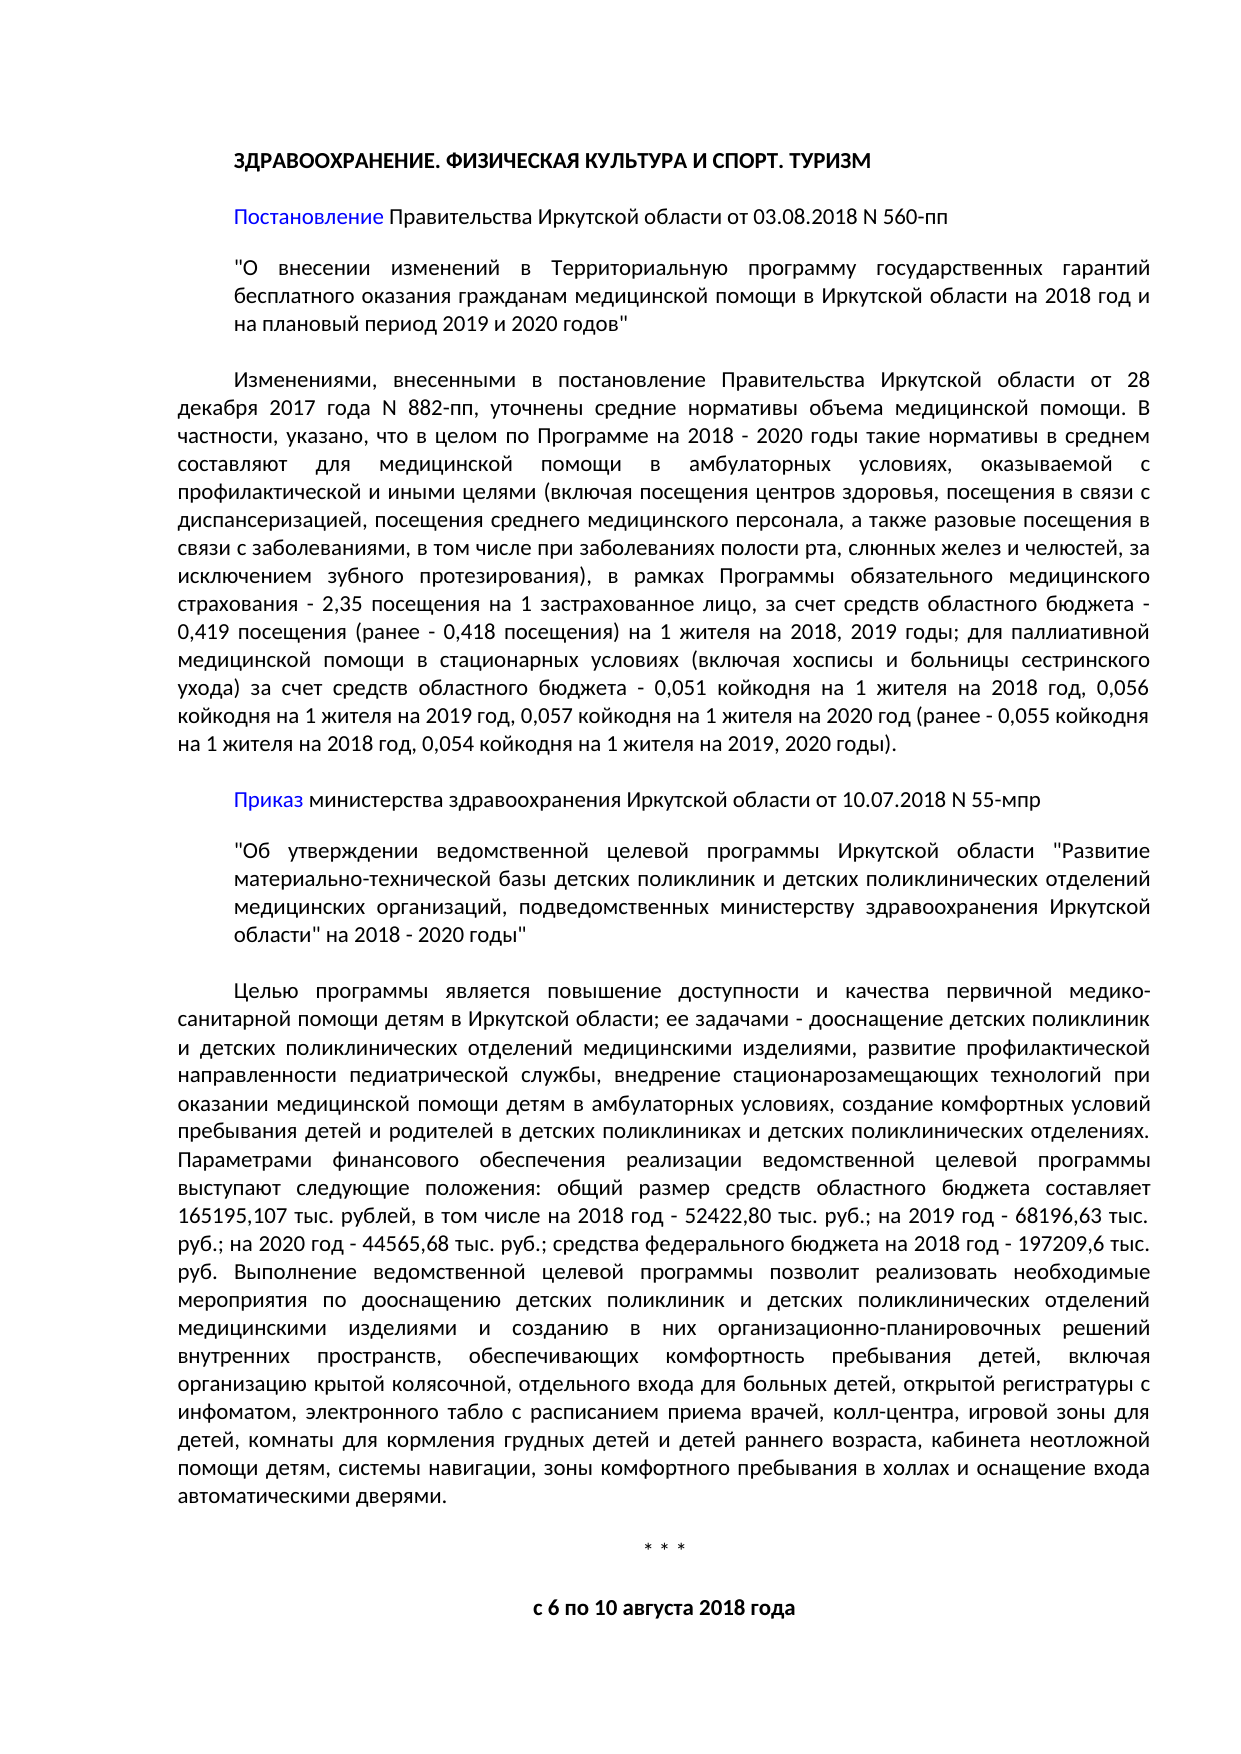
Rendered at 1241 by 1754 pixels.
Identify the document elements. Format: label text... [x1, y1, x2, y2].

text "Об утверждении ведомственной целевой программы Иркутской области "Развитие материально-технической базы детских поликлиник и детских поликлинических отделений медицинских организаций, подведомственных министерству здравоохранения Иркутской области" на 2018 - 2020 годы" [233, 836, 1152, 948]
text Приказ министерства здравоохранения Иркутской области от 10.07.2018 N 55-мпр [233, 786, 1152, 813]
title с 6 по 10 августа 2018 года [177, 1593, 1152, 1621]
text Целью программы является повышение доступности и качества первичной медико-санитарной помощи детям в Иркутской области; ее задачами - дооснащение детских поликлиник и детских поликлинических отделений медицинскими изделиями, развитие профилактической направленности педиатрической службы, внедрение стационарозамещающих технологий при оказании медицинской помощи детям в амбулаторных условиях, создание комфортных условий пребывания детей и родителей в детских поликлиниках и детских поликлинических отделениях. Параметрами финансового обеспечения реализации ведомственной целевой программы выступают следующие положения: общий размер средств областного бюджета составляет 165195,107 тыс. рублей, в том числе на 2018 год - 52422,80 тыс. руб.; на 2019 год - 68196,63 тыс. руб.; на 2020 год - 44565,68 тыс. руб.; средства федерального бюджета на 2018 год - 197209,6 тыс. руб. Выполнение ведомственной целевой программы позволит реализовать необходимые мероприятия по дооснащению детских поликлиник и детских поликлинических отделений медицинскими изделиями и созданию в них организационно-планировочных решений внутренних пространств, обеспечивающих комфортность пребывания детей, включая организацию крытой колясочной, отдельного входа для больных детей, открытой регистратуры с инфоматом, электронного табло с расписанием приема врачей, колл-центра, игровой зоны для детей, комнаты для кормления грудных детей и детей раннего возраста, кабинета неотложной помощи детям, системы навигации, зоны комфортного пребывания в холлах и оснащение входа автоматическими дверями. [177, 977, 1152, 1509]
text Постановление Правительства Иркутской области от 03.08.2018 N 560-пп [233, 202, 1152, 230]
text * * * [177, 1537, 1152, 1565]
text "О внесении изменений в Территориальную программу государственных гарантий бесплатного оказания гражданам медицинской помощи в Иркутской области на 2018 год и на плановый период 2019 и 2020 годов" [233, 253, 1152, 337]
text Изменениями, внесенными в постановление Правительства Иркутской области от 28 декабря 2017 года N 882-пп, уточнены средние нормативы объема медицинской помощи. В частности, указано, что в целом по Программе на 2018 - 2020 годы такие нормативы в среднем составляют для медицинской помощи в амбулаторных условиях, оказываемой с профилактической и иными целями (включая посещения центров здоровья, посещения в связи с диспансеризацией, посещения среднего медицинского персонала, а также разовые посещения в связи с заболеваниями, в том числе при заболеваниях полости рта, слюнных желез и челюстей, за исключением зубного протезирования), в рамках Программы обязательного медицинского страхования - 2,35 посещения на 1 застрахованное лицо, за счет средств областного бюджета - 0,419 посещения (ранее - 0,418 посещения) на 1 жителя на 2018, 2019 годы; для паллиативной медицинской помощи в стационарных условиях (включая хосписы и больницы сестринского ухода) за счет средств областного бюджета - 0,051 койкодня на 1 жителя на 2018 год, 0,056 койкодня на 1 жителя на 2019 год, 0,057 койкодня на 1 жителя на 2020 год (ранее - 0,055 койкодня на 1 жителя на 2018 год, 0,054 койкодня на 1 жителя на 2019, 2020 годы). [177, 365, 1152, 757]
title ЗДРАВООХРАНЕНИЕ. ФИЗИЧЕСКАЯ КУЛЬТУРА И СПОРТ. ТУРИЗМ [177, 146, 1152, 174]
